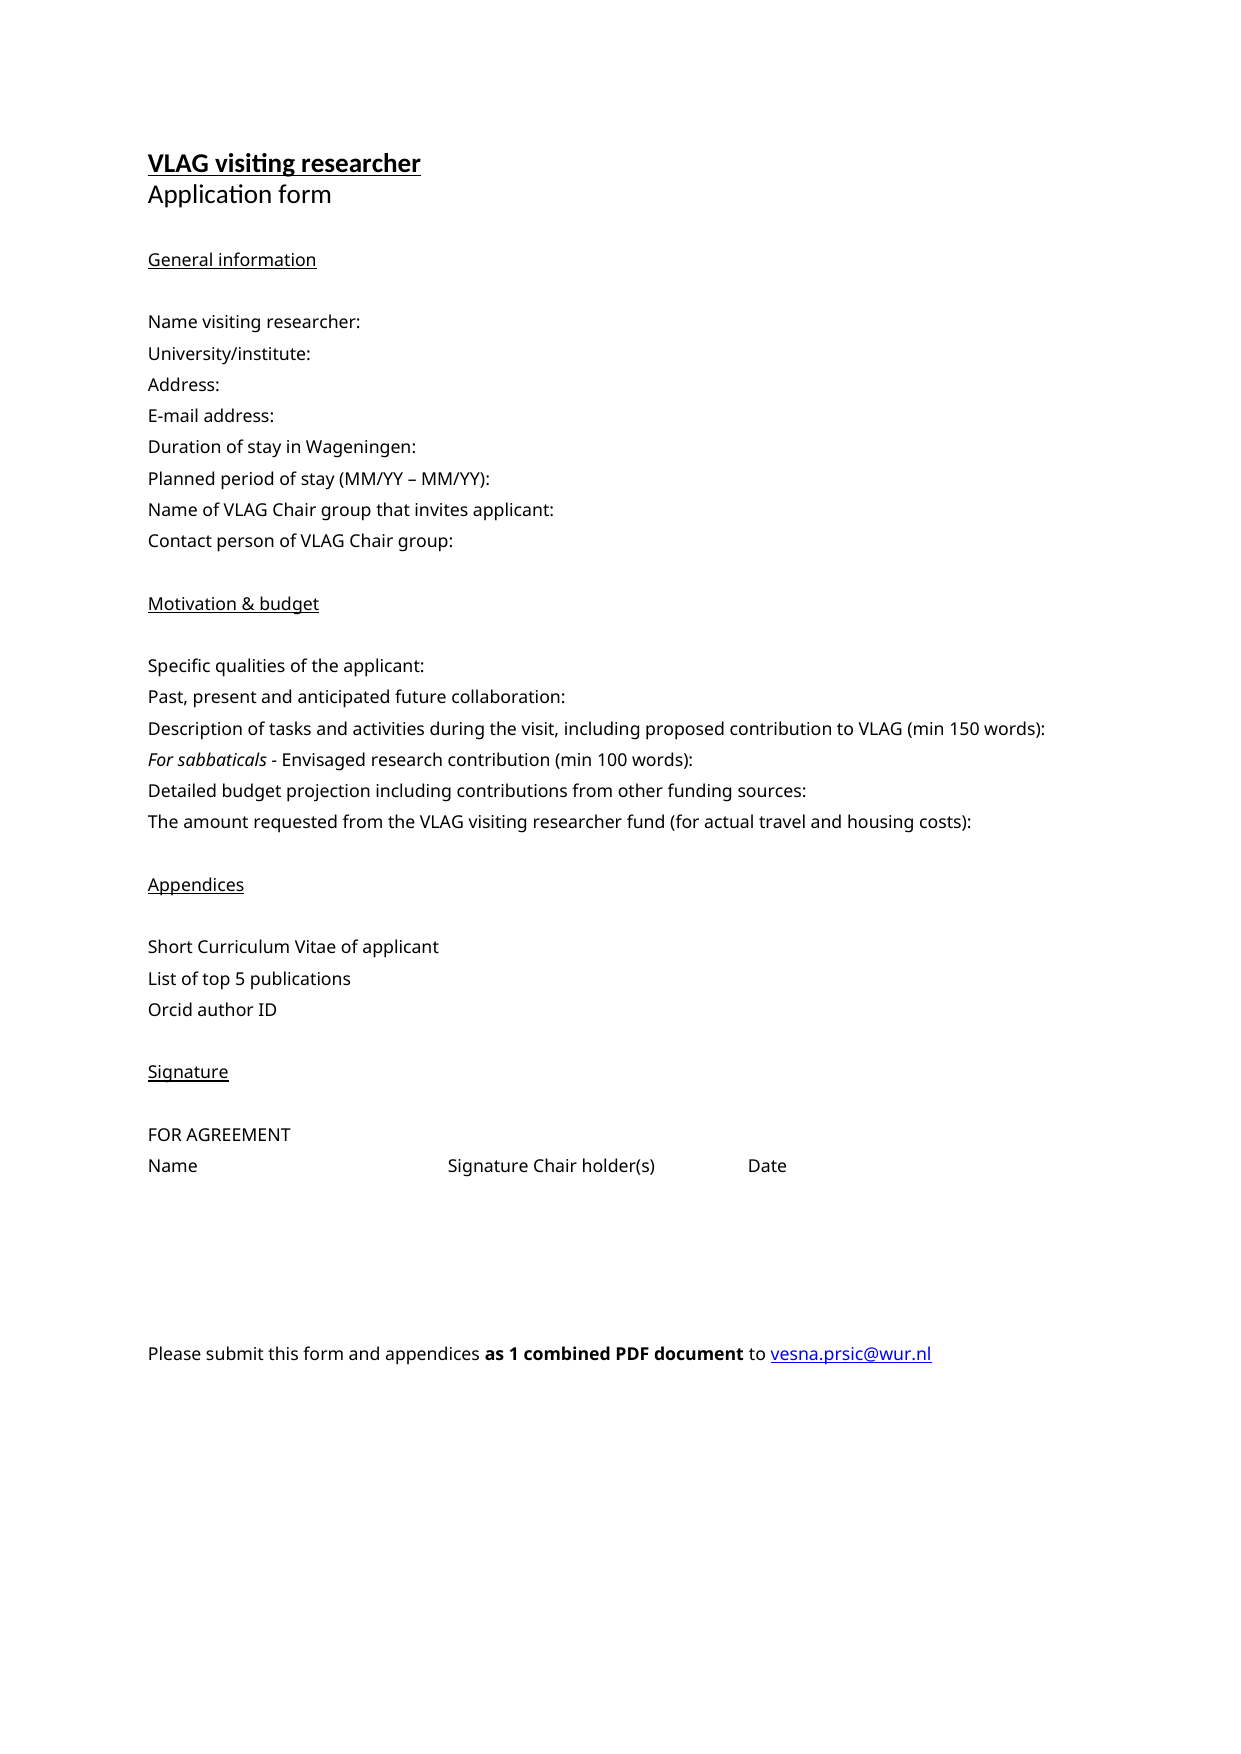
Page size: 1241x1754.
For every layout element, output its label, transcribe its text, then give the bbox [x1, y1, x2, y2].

text Orcid author ID [148, 991, 1093, 1023]
text List of top 5 publications [148, 960, 1093, 991]
text Motivation & budget [148, 585, 1093, 616]
text Application form [148, 179, 1093, 210]
text Appendices [148, 866, 1093, 898]
text The amount requested from the VLAG visiting researcher fund (for actual travel and housing costs): [148, 804, 1093, 835]
text VLAG visiting researcher [148, 148, 1093, 179]
text Duration of stay in Wageningen: [148, 429, 1093, 460]
text Signature [148, 1054, 1093, 1085]
text General information [148, 241, 1093, 273]
text Detailed budget projection including contributions from other funding sources: [148, 773, 1093, 804]
text Short Curriculum Vitae of applicant [148, 929, 1093, 960]
text Past, present and anticipated future collaboration: [148, 679, 1093, 710]
text Name visiting researcher: [148, 304, 1093, 335]
text Contact person of VLAG Chair group: [148, 523, 1093, 554]
text Address: [148, 366, 1093, 398]
text For sabbaticals - Envisaged research contribution (min 100 words): [148, 741, 1093, 773]
text University/institute: [148, 335, 1093, 366]
text FOR AGREEMENT [148, 1116, 1093, 1148]
text Planned period of stay (MM/YY – MM/YY): [148, 460, 1093, 491]
text Name of VLAG Chair group that invites applicant: [148, 491, 1093, 523]
text Specific qualities of the applicant: [148, 648, 1093, 679]
text Please submit this form and appendices as 1 combined PDF document to vesna.prsic@wur.nl [148, 1335, 1093, 1366]
text E-mail address: [148, 398, 1093, 429]
text Name Signature Chair holder(s) Date [148, 1148, 1093, 1179]
text Description of tasks and activities during the visit, including proposed contribution to VLAG (min 150 words): [148, 710, 1093, 741]
